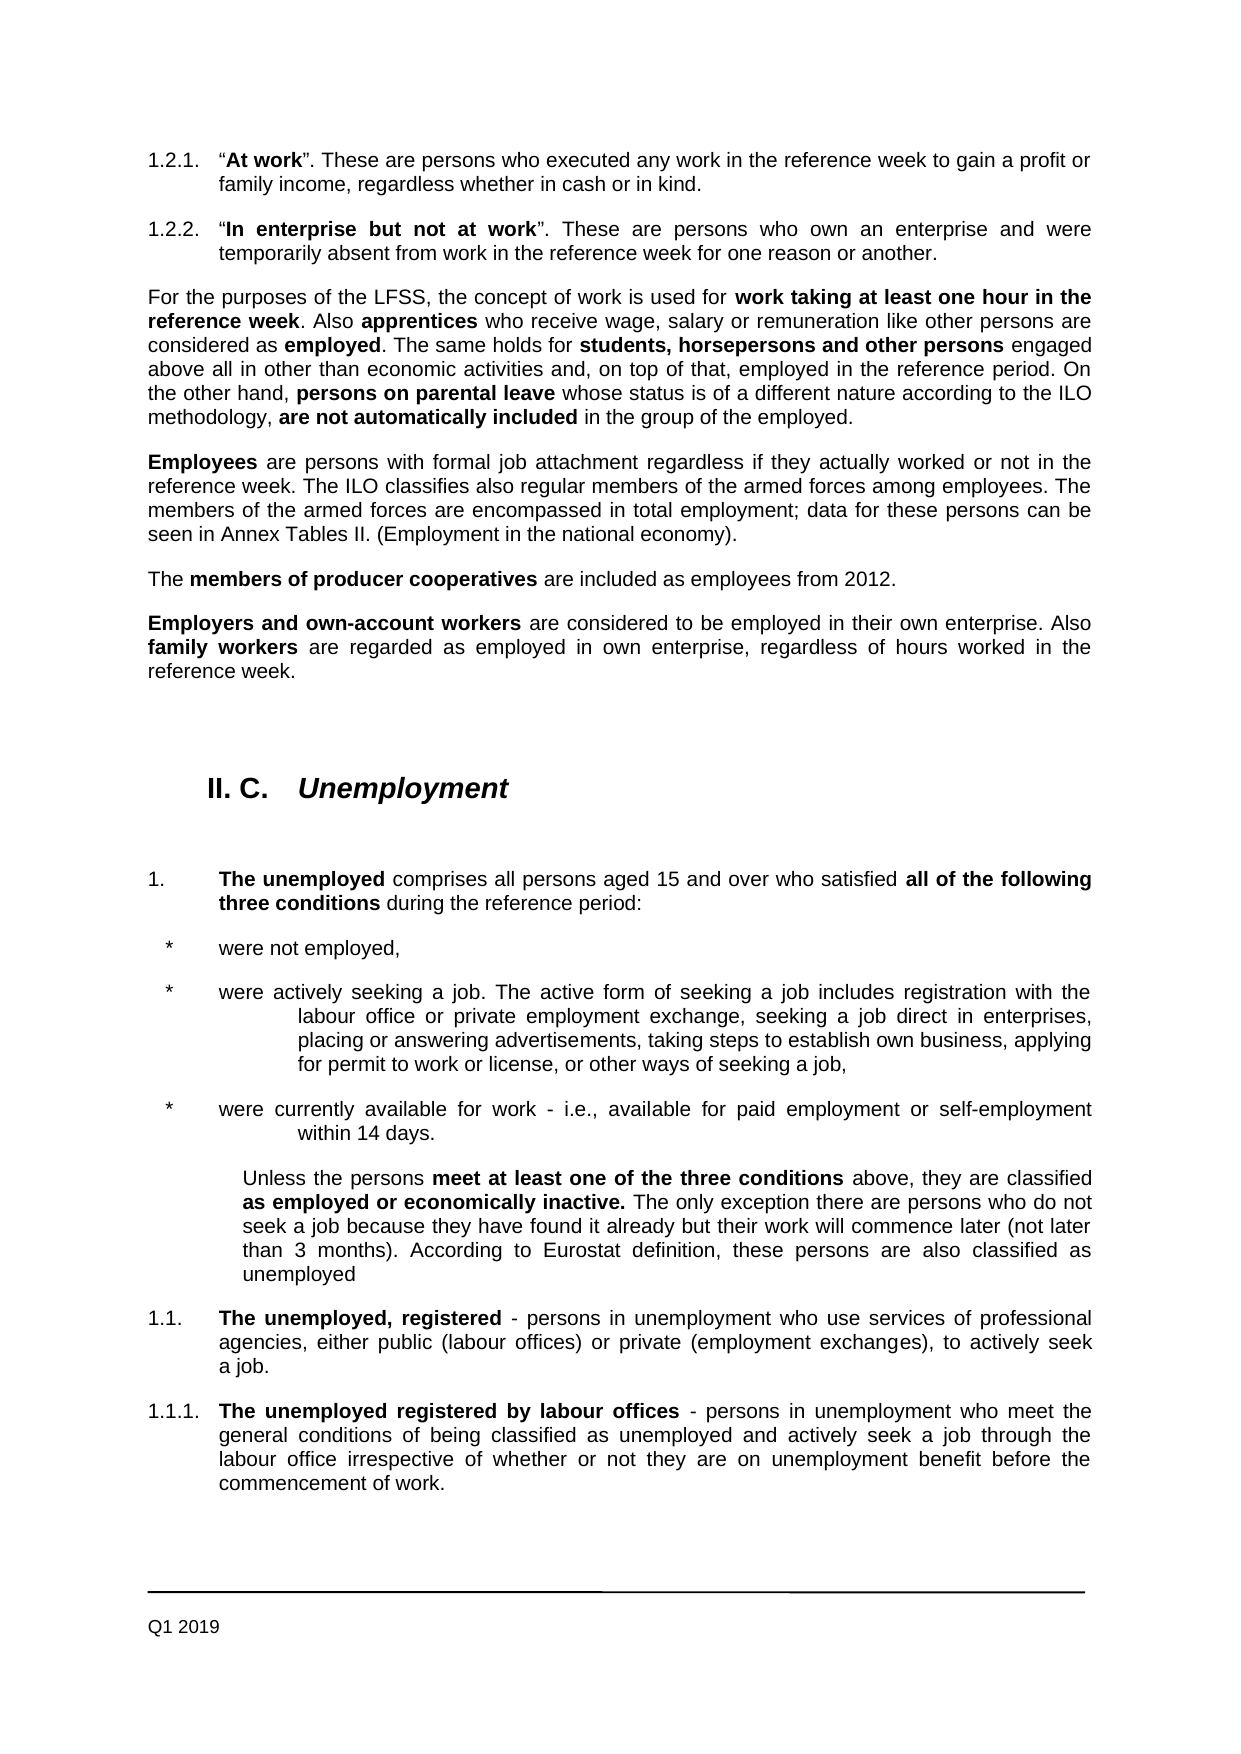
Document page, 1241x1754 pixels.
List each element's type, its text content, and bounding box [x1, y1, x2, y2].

text 1.2.2. “In enterprise but not at work”. These are persons who own an enterprise and were temporarily absent from work in the reference week for one reason or another. [148, 216, 1092, 264]
text Employees are persons with formal job attachment regardless if they actually worked or not in the reference week. The ILO classifies also regular members of the armed forces among employees. The members of the armed forces are encompassed in total employment; data for these persons can be seen in Annex Tables II. (Employment in the national economy). [148, 450, 1092, 546]
text 1. The unemployed comprises all persons aged 15 and over who satisfied all of the following three conditions during the reference period: [148, 867, 1092, 914]
text Unless the persons meet at least one of the three conditions above, they are classified as employed or economically inactive. The only exception there are persons who do not seek a job because they have found it already but their work will commence later (not later than 3 months). According to Eurostat definition, these persons are also classified as unemployed [242, 1166, 1092, 1285]
text 1.2.1. “At work”. These are persons who executed any work in the reference week to gain a profit or family income, regardless whether in cash or in kind. [148, 148, 1092, 196]
text * were actively seeking a job. The active form of seeking a job includes registration with the labour office or private employment exchange, seeking a job direct in enterprises, placing or answering advertisements, taking steps to establish own business, applying for permit to work or license, or other ways of seeking a job, [148, 980, 1092, 1076]
text The members of producer cooperatives are included as employees from 2012. [148, 566, 1092, 590]
list Unemployment [207, 771, 1092, 804]
text For the purposes of the LFSS, the concept of work is used for work taking at least one hour in the reference week. Also apprentices who receive wage, salary or remuneration like other persons are considered as employed. The same holds for students, horsepersons and other persons engaged above all in other than economic activities and, on top of that, employed in the reference period. On the other hand, persons on parental leave whose status is of a different nature according to the ILO methodology, are not automatically included in the group of the employed. [148, 285, 1092, 429]
text * were not employed, [148, 935, 1092, 959]
text Employers and own-account workers are considered to be employed in their own enterprise. Also family workers are regarded as employed in own enterprise, regardless of hours worked in the reference week. [148, 611, 1092, 683]
text 1.1. The unemployed, registered - persons in unemployment who use services of professional agencies, either public (labour offices) or private (employment exchanges), to actively seek a job. [148, 1306, 1092, 1378]
text * were currently available for work - i.e., available for paid employment or self-employment within 14 days. [148, 1097, 1092, 1145]
text 1.1.1. The unemployed registered by labour offices - persons in unemployment who meet the general conditions of being classified as unemployed and actively seek a job through the labour office irrespective of whether or not they are on unemployment benefit before the commencement of work. [148, 1399, 1092, 1495]
